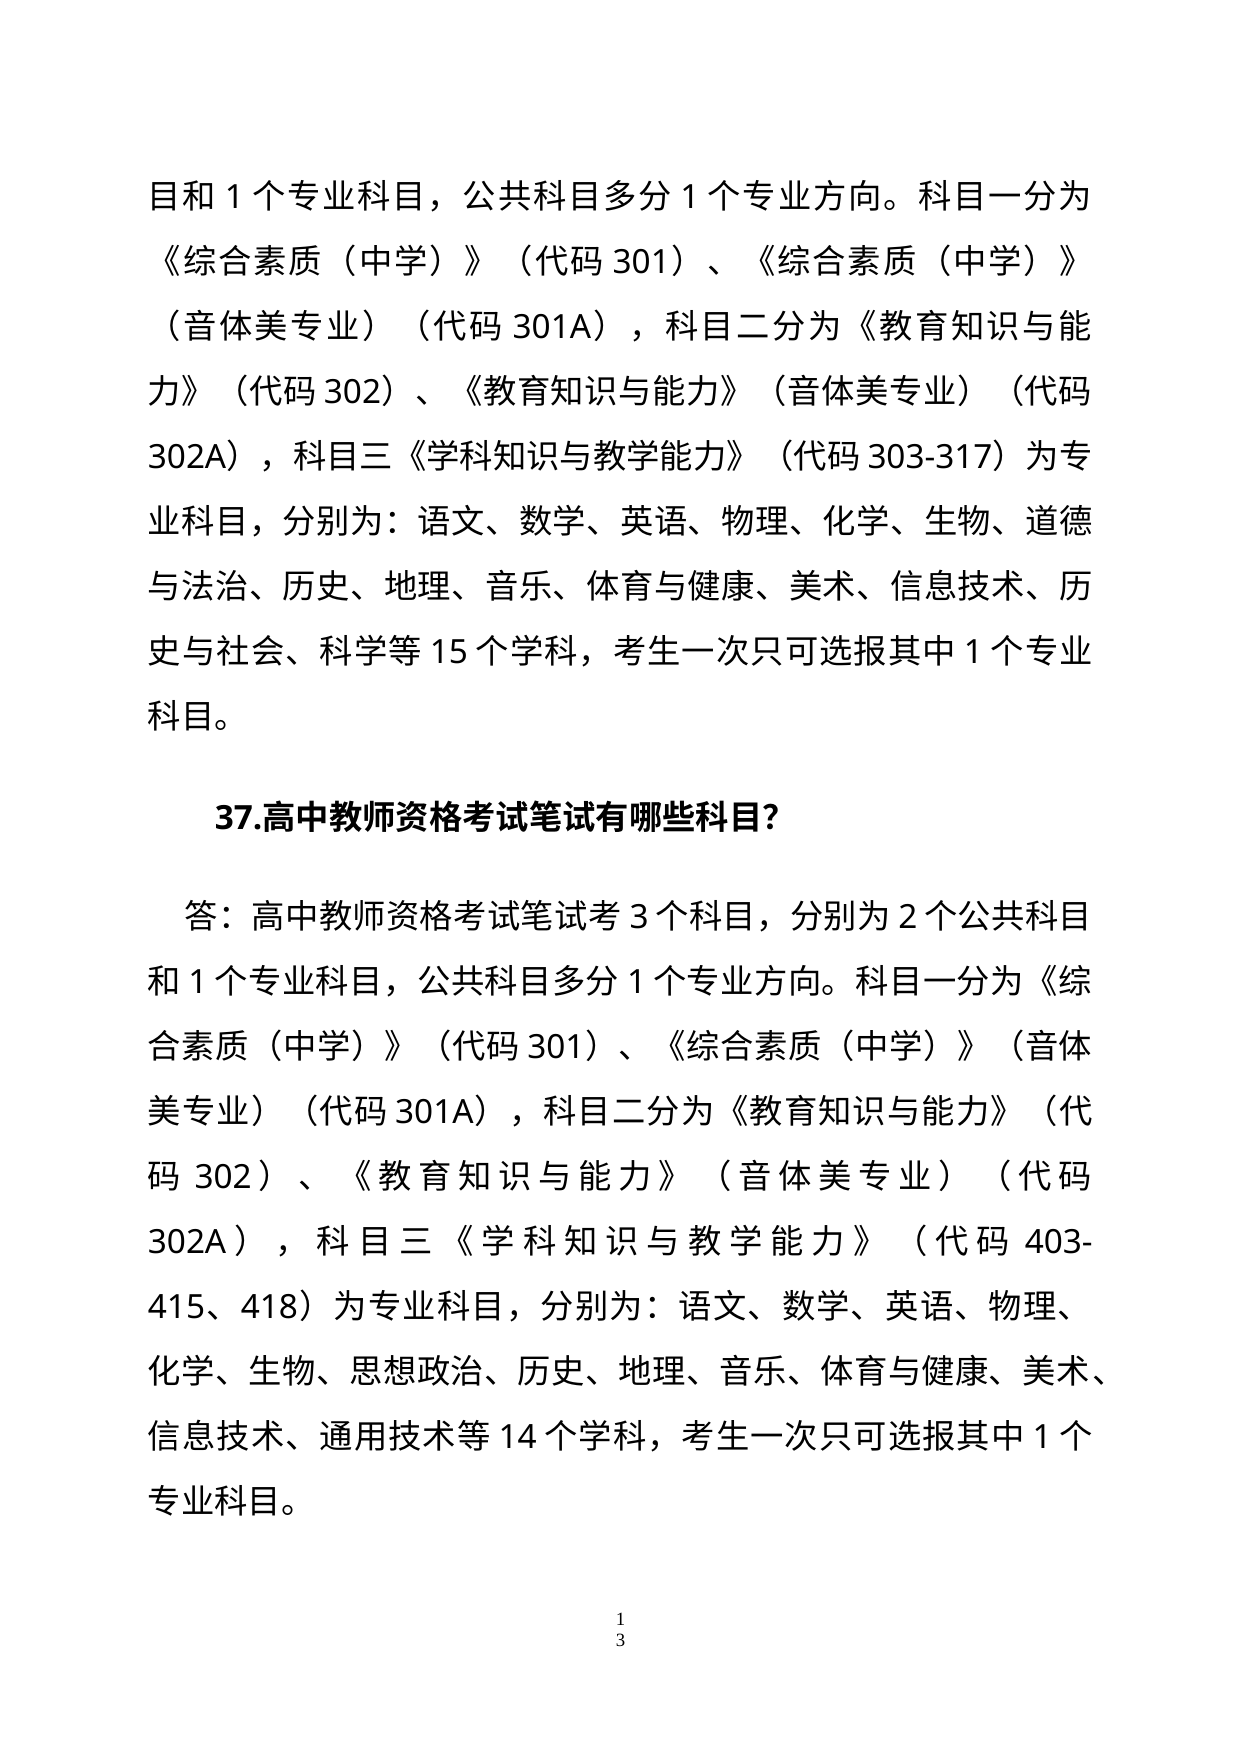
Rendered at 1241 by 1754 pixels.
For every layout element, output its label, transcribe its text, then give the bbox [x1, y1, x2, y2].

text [148, 162, 1092, 747]
subtitle 37.高中教师资格考试笔试有哪些科目？ [148, 782, 1092, 847]
text 答：高中教师资格考试笔试考3个科目，分别为2个公共科目和1个专业科目，公共科目多分1个专业方向。科目一分为《综合素质（中学）》（代码301）、《综合素质（中学）》（音体美专业）（代码301A），科目二分为《教育知识与能力》（代码302）、《教育知识与能力》（音体美专业）（代码302A），科目三《学科知识与教学能力》（代码403-415、418）为专业科目，分别为：语文、数学、英语、物理、化学、生物、思想政治、历史、地理、音乐、体育与健康、美术、信息技术、通用技术等14个学科，考生一次只可选报其中1个专业科目。 [148, 882, 1092, 1532]
